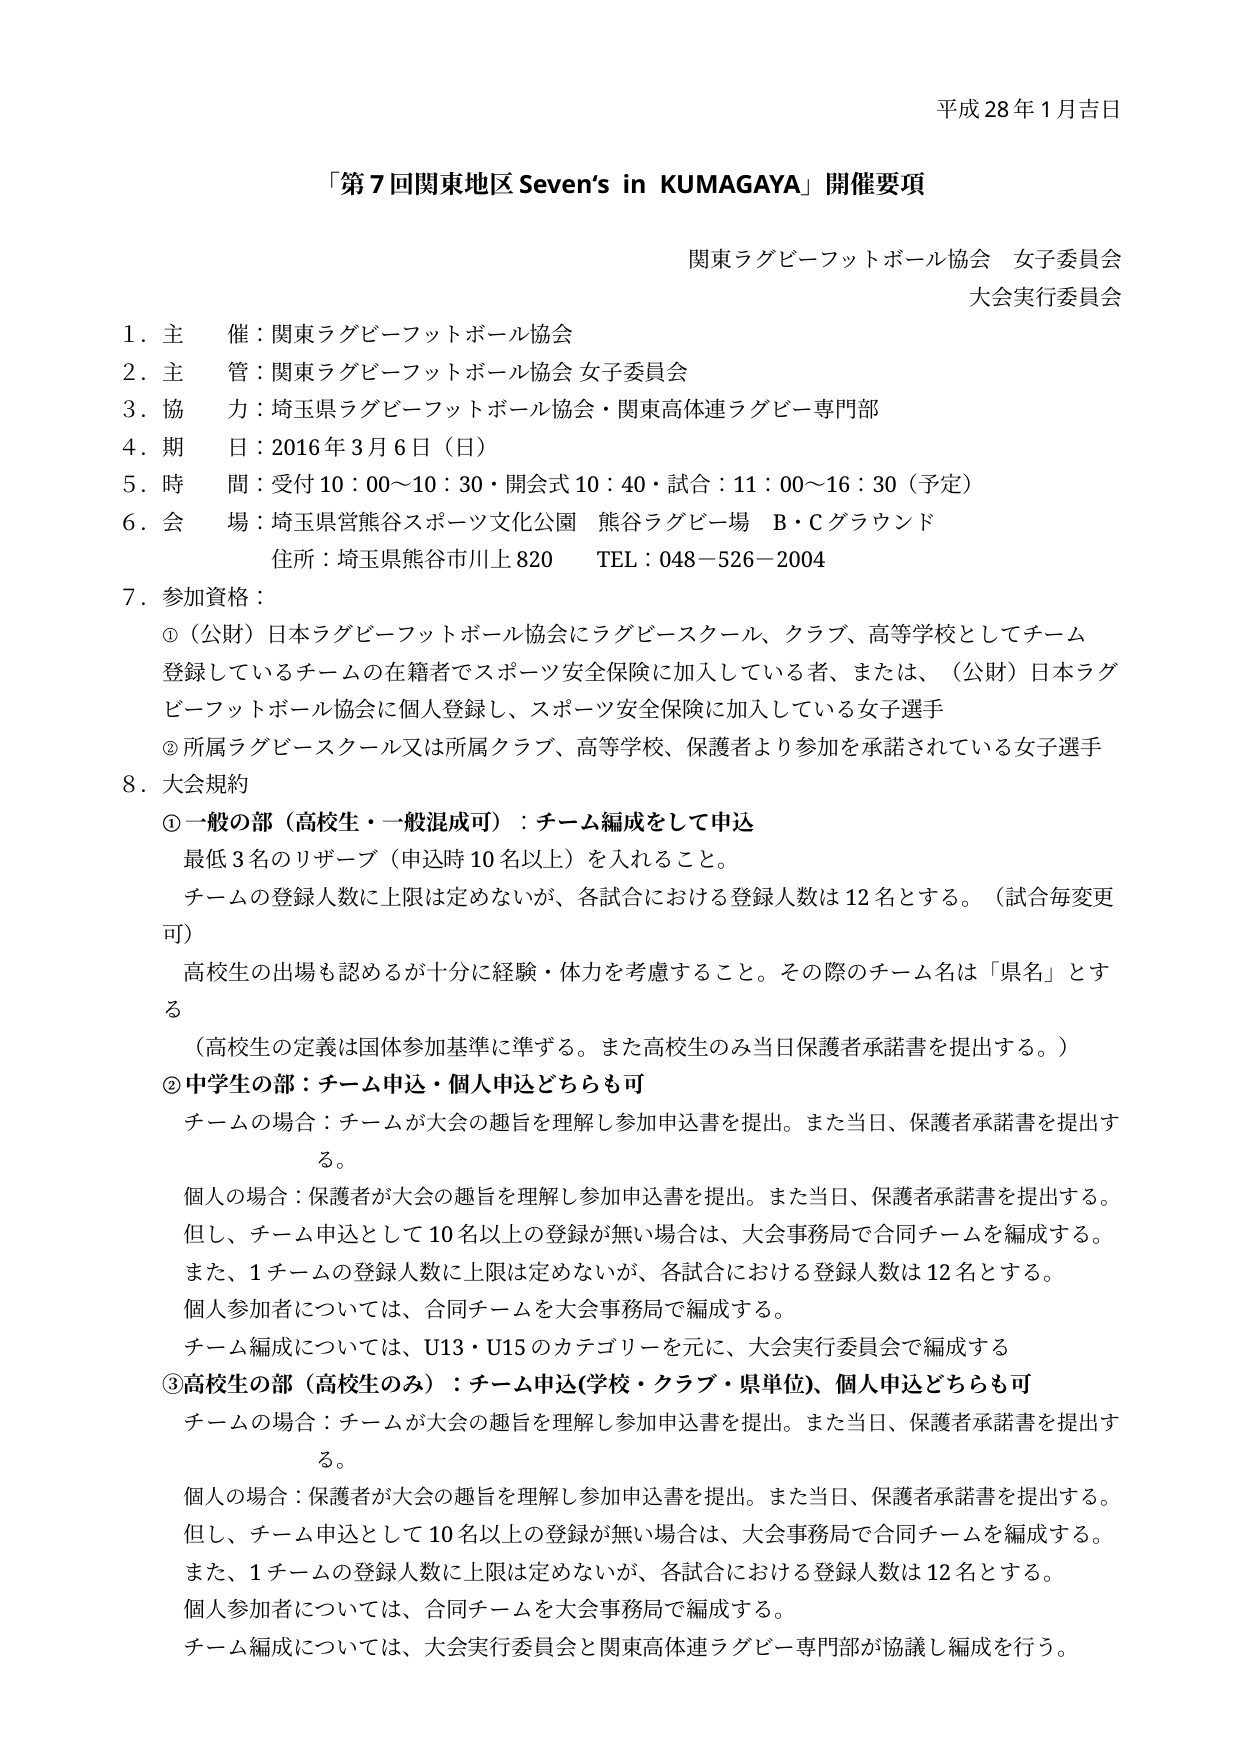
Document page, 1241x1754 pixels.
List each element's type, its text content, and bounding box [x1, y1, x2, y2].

text ②中学生の部：チーム申込・個人申込どちらも可 [118, 1064, 1122, 1102]
text ②所属ラグビースクール又は所属クラブ、高等学校、保護者より参加を承諾されている女子選手 [162, 727, 1122, 764]
text 個人の場合：保護者が大会の趣旨を理解し参加申込書を提出。また当日、保護者承諾書を提出する。 [184, 1477, 1122, 1514]
text ７．参加資格： [118, 577, 1122, 614]
text ③高校生の部（高校生のみ）：チーム申込(学校・クラブ・県単位)、個人申込どちらも可 [118, 1364, 1122, 1402]
text 「第7回関東地区Seven‘s in KUMAGAYA」開催要項 [118, 164, 1122, 202]
text 個人参加者については、合同チームを大会事務局で編成する。 [118, 1289, 1122, 1327]
text また、1チームの登録人数に上限は定めないが、各試合における登録人数は12名とする。 [118, 1252, 1122, 1289]
text 平成28年1月吉日 [118, 89, 1122, 127]
text ８．大会規約 [118, 764, 1122, 802]
text 最低3名のリザーブ（申込時10名以上）を入れること。 [162, 839, 1115, 877]
text チームの場合：チームが大会の趣旨を理解し参加申込書を提出。また当日、保護者承諾書を提出する。 [184, 1102, 1122, 1177]
text チーム編成については、U13・U15のカテゴリーを元に、大会実行委員会で編成する [118, 1327, 1122, 1364]
text 大会実行委員会 [118, 277, 1122, 314]
text 高校生の出場も認めるが十分に経験・体力を考慮すること。その際のチーム名は「県名」とする [162, 952, 1115, 1027]
text ①（公財）日本ラグビーフットボール協会にラグビースクール、クラブ、高等学校としてチーム [162, 614, 1122, 652]
text 登録しているチームの在籍者でスポーツ安全保険に加入している者、または、（公財）日本ラグビーフットボール協会に個人登録し、スポーツ安全保険に加入している女子選手 [162, 652, 1122, 727]
text １．主 催：関東ラグビーフットボール協会 [118, 314, 1122, 352]
text 個人参加者については、合同チームを大会事務局で編成する。 [118, 1589, 1122, 1627]
text 但し、チーム申込として10名以上の登録が無い場合は、大会事務局で合同チームを編成する。 [118, 1514, 1122, 1552]
text ５．時 間：受付10：00～10：30・開会式10：40・試合：11：00～16：30（予定） [118, 464, 1122, 502]
text ３．協 力：埼玉県ラグビーフットボール協会・関東高体連ラグビー専門部 [118, 389, 1122, 427]
text ２．主 管：関東ラグビーフットボール協会 女子委員会 [118, 352, 1122, 389]
text 但し、チーム申込として10名以上の登録が無い場合は、大会事務局で合同チームを編成する。 [118, 1214, 1122, 1252]
text チーム編成については、大会実行委員会と関東高体連ラグビー専門部が協議し編成を行う。 [118, 1627, 1122, 1664]
text チームの登録人数に上限は定めないが、各試合における登録人数は12名とする。（試合毎変更可） [162, 877, 1115, 952]
text 個人の場合：保護者が大会の趣旨を理解し参加申込書を提出。また当日、保護者承諾書を提出する。 [184, 1177, 1122, 1214]
text 関東ラグビーフットボール協会 女子委員会 [118, 239, 1122, 277]
text ４．期 日：2016年3月6日（日） [118, 427, 1122, 464]
text また、1チームの登録人数に上限は定めないが、各試合における登録人数は12名とする。 [118, 1552, 1122, 1589]
text ①一般の部（高校生・一般混成可）：チーム編成をして申込 [162, 802, 1122, 839]
text （高校生の定義は国体参加基準に準ずる。また高校生のみ当日保護者承諾書を提出する。） [162, 1027, 1115, 1064]
text 住所：川上820 TEL：048－526－2004 [118, 539, 1122, 577]
text ６．会 場：埼玉県営熊谷スポーツ文化公園 熊谷ラグビー場 B・Cグラウンド [118, 502, 1122, 539]
text チームの場合：チームが大会の趣旨を理解し参加申込書を提出。また当日、保護者承諾書を提出する。 [184, 1402, 1122, 1477]
